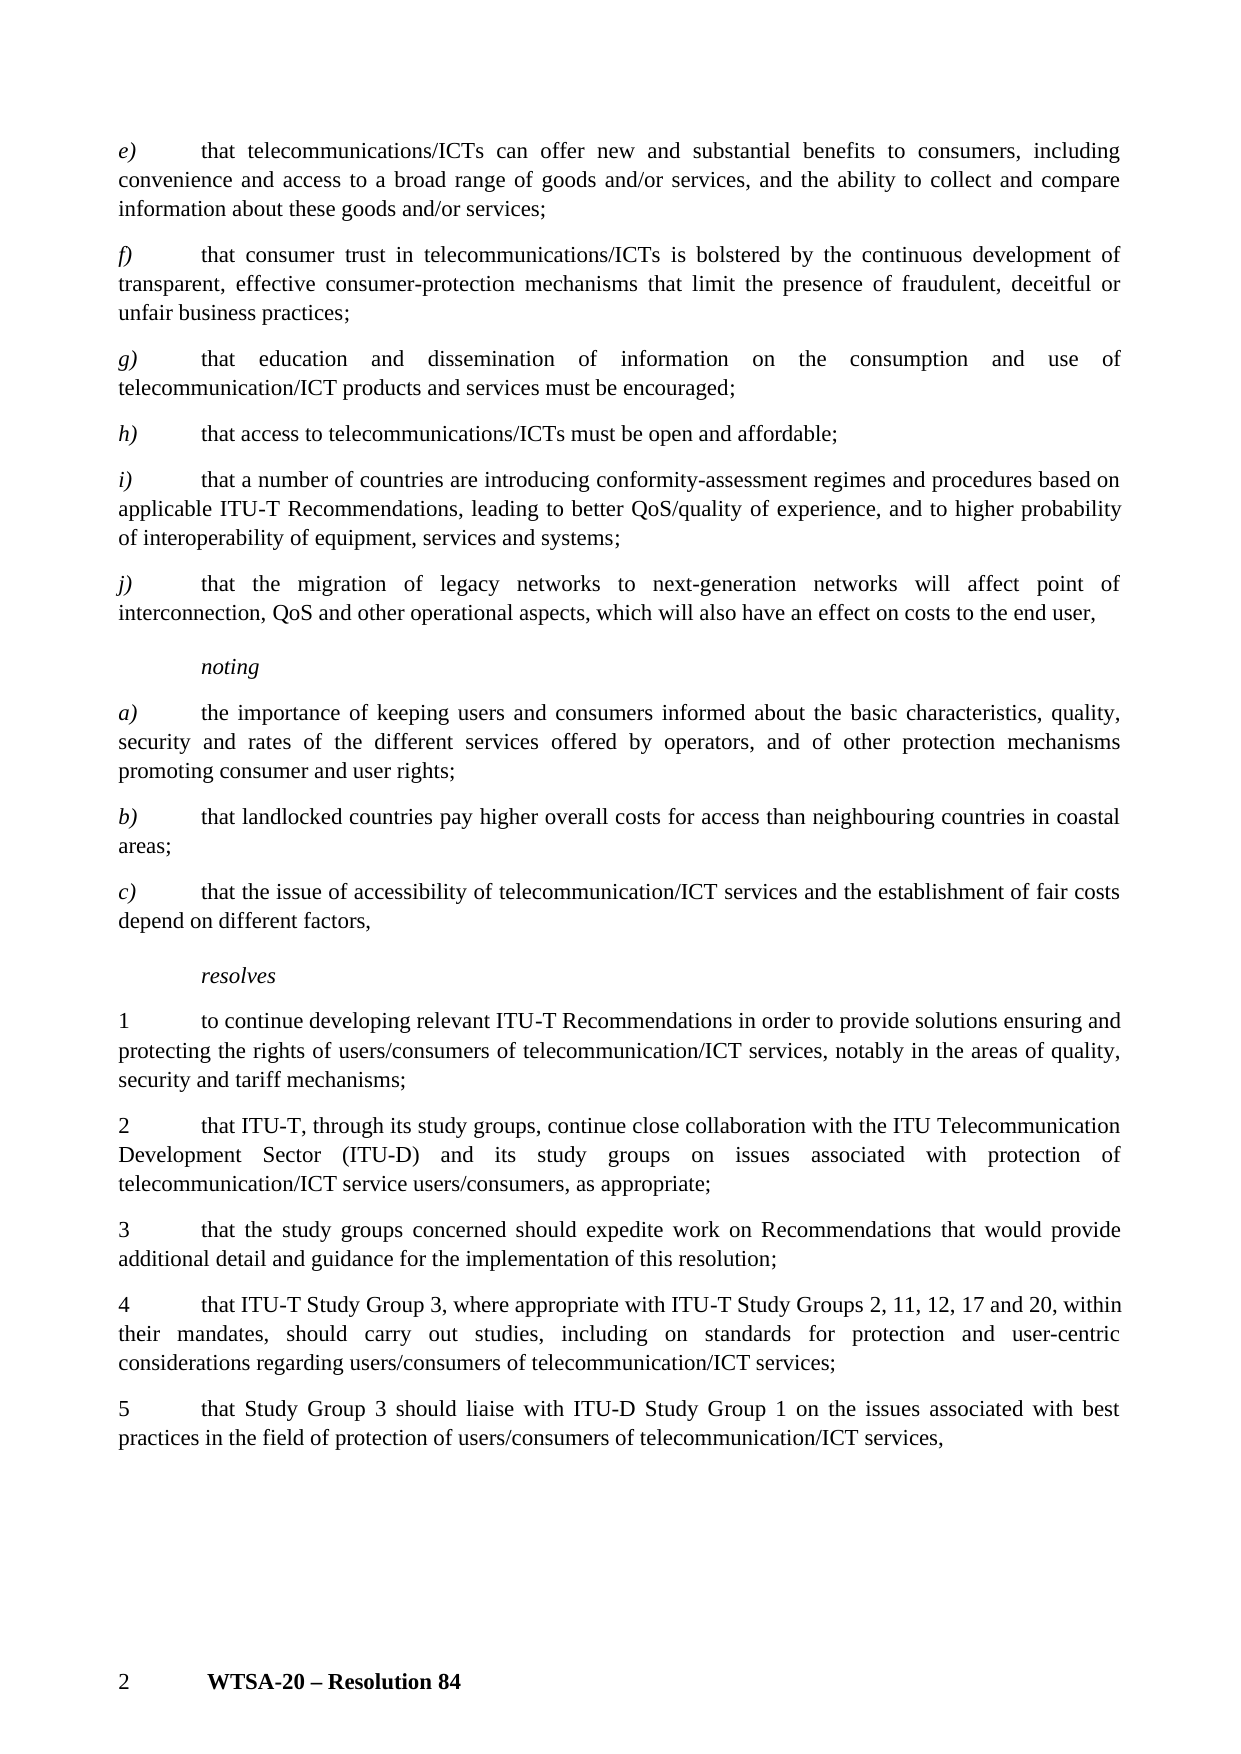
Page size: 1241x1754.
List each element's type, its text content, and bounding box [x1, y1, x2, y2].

text i) that a number of countries are introducing conformity-assessment regimes and procedures based on applicable ITU-T Recommendations, leading to better QoS/quality of experience, and to higher probability of interoperability of equipment, services and systems; [118, 464, 1122, 551]
text 5 that Study Group 3 should liaise with ITU-D Study Group 1 on the issues associated with best practices in the field of protection of users/consumers of telecommunication/ICT services, [118, 1393, 1122, 1451]
text b) that landlocked countries pay higher overall costs for access than neighbouring countries in coastal areas; [118, 801, 1122, 860]
text noting [201, 651, 1122, 681]
text 2 that ITU-T, through its study groups, continue close collaboration with the ITU Telecommunication Development Sector (ITU-D) and its study groups on issues associated with protection of telecommunication/ICT service users/consumers, as appropriate; [118, 1110, 1122, 1197]
text e) that telecommunications/ICTs can offer new and substantial benefits to consumers, including convenience and access to a broad range of goods and/or services, and the ability to collect and compare information about these goods and/or services; [118, 135, 1122, 222]
text c) that the issue of accessibility of telecommunication/ICT services and the establishment of fair costs depend on different factors, [118, 876, 1122, 935]
text j) that the migration of legacy networks to next-generation networks will affect point of interconnection, QoS and other operational aspects, which will also have an effect on costs to the end user, [118, 568, 1122, 626]
text f) that consumer trust in telecommunications/ICTs is bolstered by the continuous development of transparent, effective consumer-protection mechanisms that limit the presence of fraudulent, deceitful or unfair business practices; [118, 239, 1122, 326]
text resolves [201, 960, 1122, 989]
text h) that access to telecommunications/ICTs must be open and affordable; [118, 418, 1122, 447]
text g) that education and dissemination of information on the consumption and use of telecommunication/ICT products and services must be encouraged; [118, 343, 1122, 401]
text 1 to continue developing relevant ITU-T Recommendations in order to provide solutions ensuring and protecting the rights of users/consumers of telecommunication/ICT services, notably in the areas of quality, security and tariff mechanisms; [118, 1006, 1122, 1093]
text 4 that ITU-T Study Group 3, where appropriate with ITU-T Study Groups 2, 11, 12, 17 and 20, within their mandates, should carry out studies, including on standards for protection and user-centric considerations regarding users/consumers of telecommunication/ICT services; [118, 1289, 1122, 1376]
text 3 that the study groups concerned should expedite work on Recommendations that would provide additional detail and guidance for the implementation of this resolution; [118, 1214, 1122, 1272]
text a) the importance of keeping users and consumers informed about the basic characteristics, quality, security and rates of the different services offered by operators, and of other protection mechanisms promoting consumer and user rights; [118, 697, 1122, 785]
